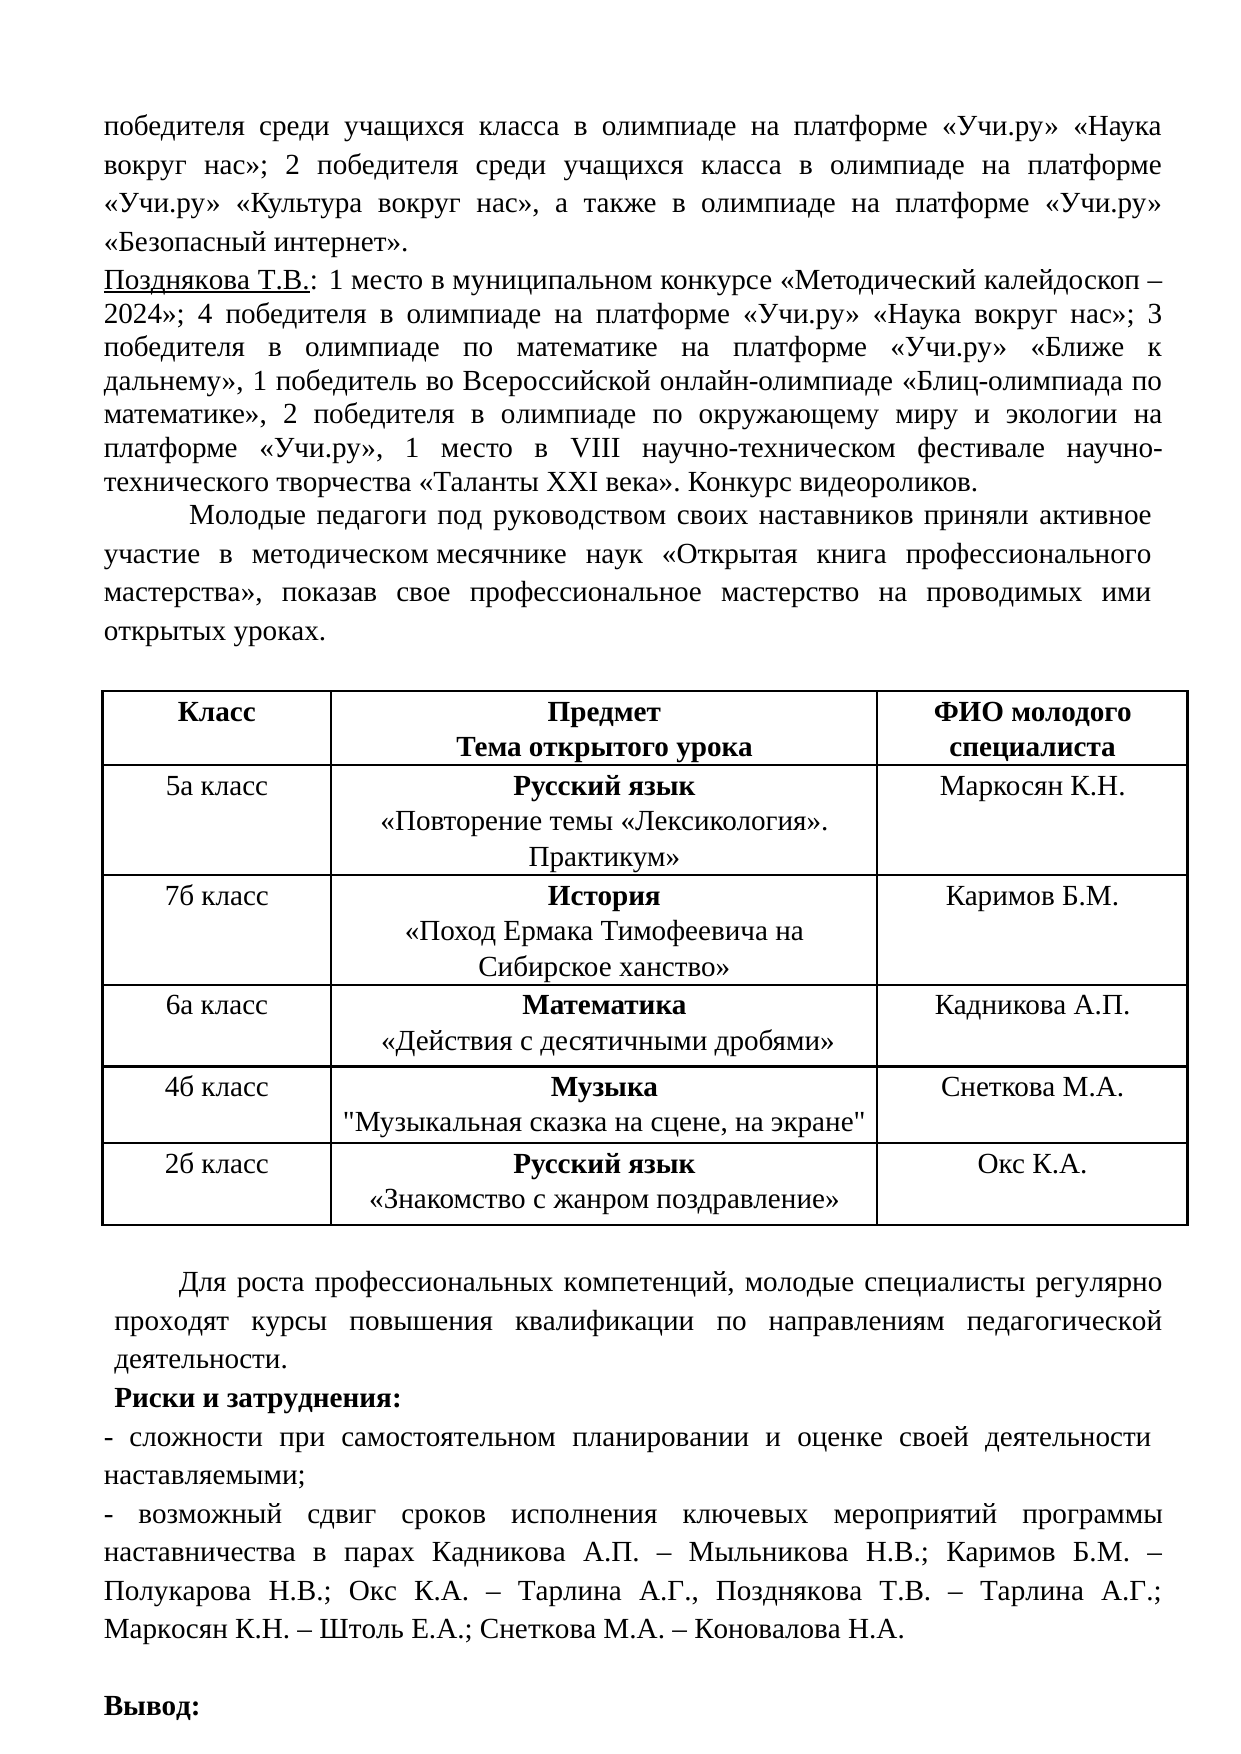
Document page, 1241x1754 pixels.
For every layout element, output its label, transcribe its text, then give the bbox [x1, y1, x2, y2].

table_cell История «Поход Ермака Тимофеевича на Сибирское ханство» [332, 876, 876, 984]
table_cell Каримов Б.М. [878, 876, 1186, 984]
subtitle Для роста профессиональных компетенций, молодые специалисты регулярно проходят курсы повышения квалификации по направлениям педагогической деятельности. [114, 1264, 1163, 1375]
table_cell 4б класс [104, 1068, 330, 1142]
table_cell Русский язык «Знакомство с жанром поздравление» [332, 1144, 876, 1224]
table_cell Окс К.А. [878, 1144, 1186, 1224]
table_cell Математика «Действия с десятичными дробями» [332, 986, 876, 1065]
table_header Предмет Тема открытого урока [332, 692, 876, 764]
table_cell Снеткова М.А. [878, 1068, 1186, 1142]
table_cell Кадникова А.П. [878, 986, 1186, 1065]
table_cell 2б класс [104, 1144, 330, 1224]
text - сложности при самостоятельном планировании и оценке своей деятельности наставляемыми; [103, 1419, 1152, 1491]
table_cell Маркосян К.Н. [878, 766, 1186, 874]
table_cell Музыка "Музыкальная сказка на сцене, на экране" [332, 1068, 876, 1142]
text Молодые педагоги под руководством своих наставников приняли активное участие в методическом месячнике наук «Открытая книга профессионального мастерства», показав свое профессиональное мастерство на проводимых ими открытых уроках. [103, 497, 1152, 646]
table_cell 7б класс [104, 876, 330, 984]
subtitle Риски и затруднения: [114, 1380, 1163, 1414]
table_cell 6а класс [104, 986, 330, 1065]
table_header Класс [104, 692, 330, 764]
text Позднякова Т.В.: 1 место в муниципальном конкурсе «Методический калейдоскоп – 2024»; 4 победителя в олимпиаде на платформе «Учи.ру» «Наука вокруг нас»; 3 победителя в олимпиаде по математике на платформе «Учи.ру» «Ближе к дальнему», 1 победитель во Всероссийской онлайн-олимпиаде «Блиц-олимпиада по математике», 2 победителя в олимпиаде по окружающему миру и экологии на платформе «Учи.ру», 1 место в VIII научно-техническом фестивале научно-технического творчества «Таланты XXI века». Конкурс видеороликов. [103, 262, 1163, 497]
table_cell 5а класс [104, 766, 330, 874]
table_cell Русский язык «Повторение темы «Лексикология». Практикум» [332, 766, 876, 874]
table_header ФИО молодого специалиста [878, 692, 1186, 764]
text - возможный сдвиг сроков исполнения ключевых мероприятий программы наставничества в парах Кадникова А.П. – Мыльникова Н.В.; Каримов Б.М. – Полукарова Н.В.; Окс К.А. – Тарлина А.Г., Позднякова Т.В. – Тарлина А.Г.; Маркосян К.Н. – Штоль Е.А.; Снеткова М.А. – Коновалова Н.А. [103, 1496, 1163, 1645]
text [103, 108, 1163, 257]
text Вывод: [103, 1688, 1163, 1722]
